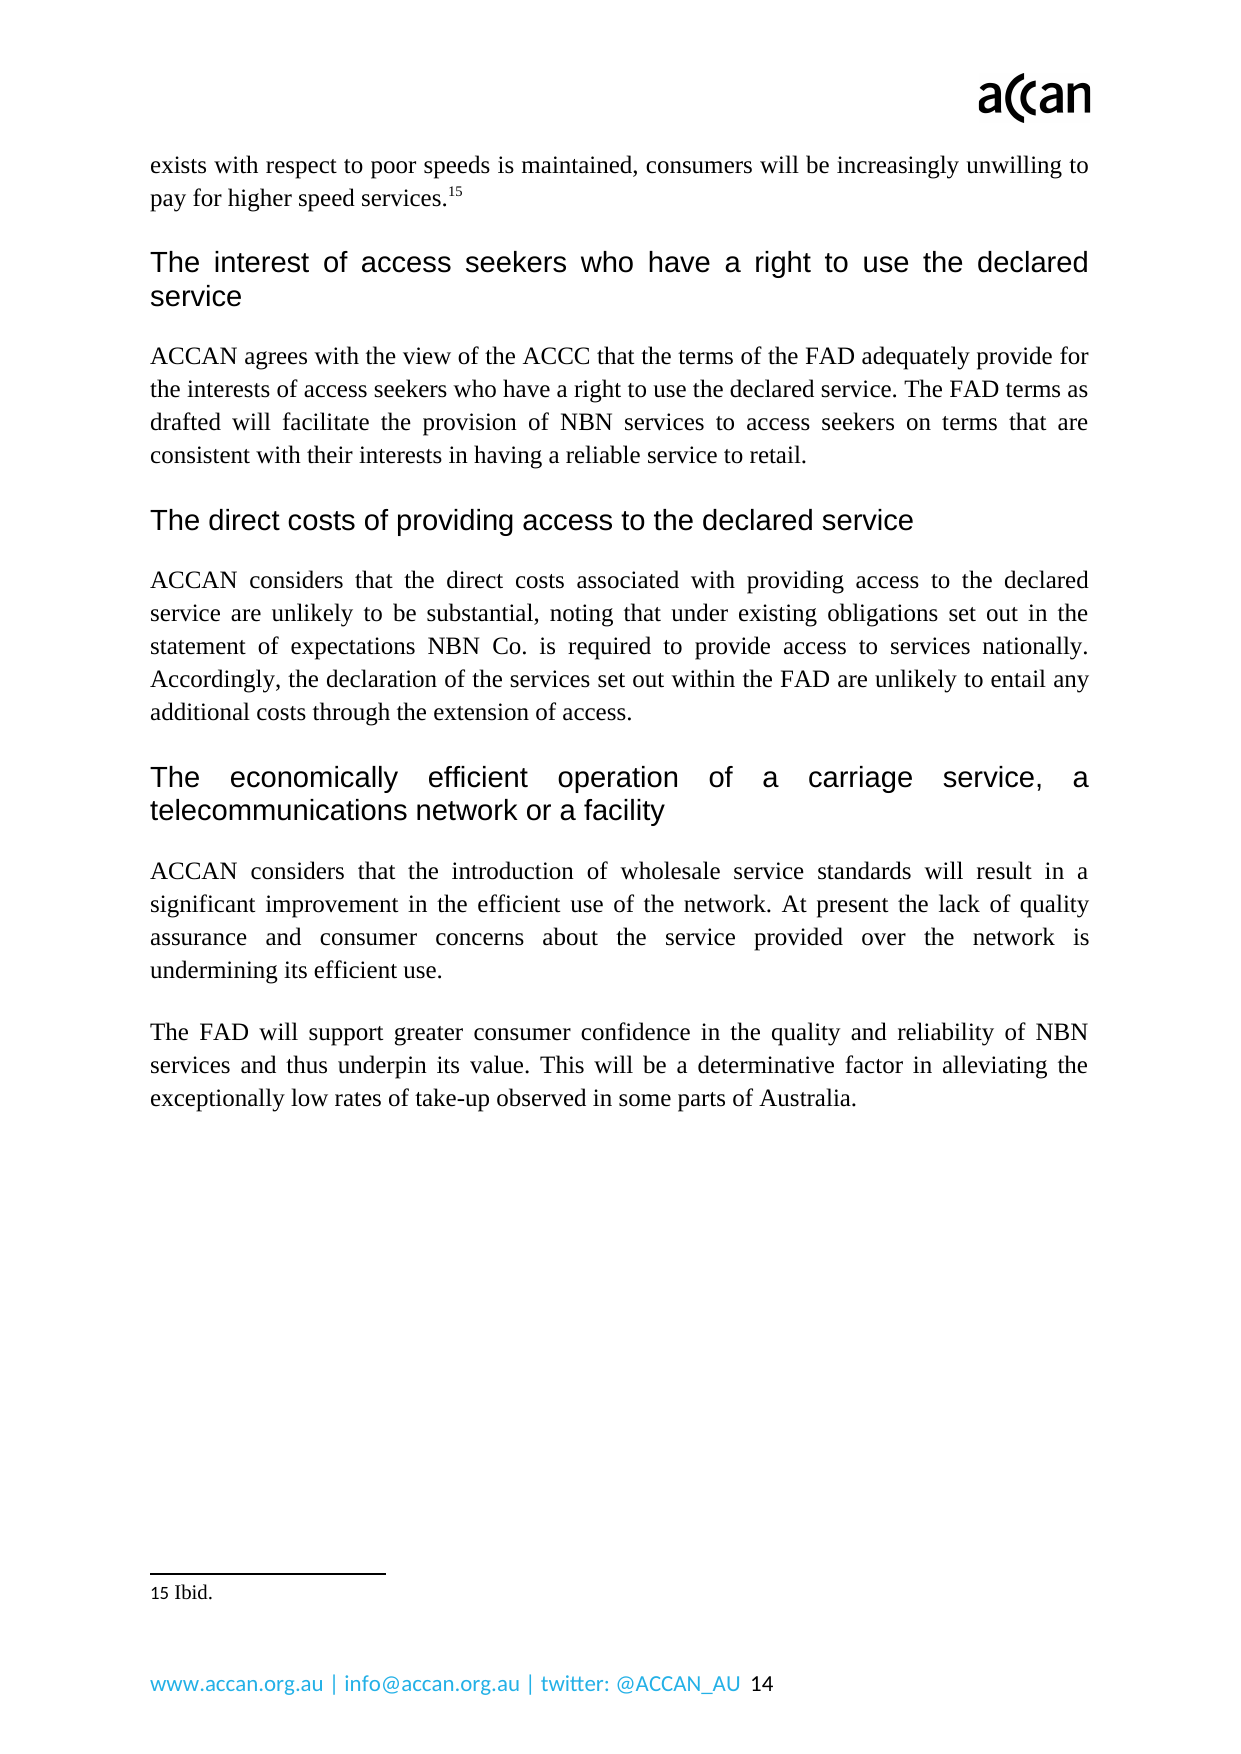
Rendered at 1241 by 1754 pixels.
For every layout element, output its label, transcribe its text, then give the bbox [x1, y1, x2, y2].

picture [978, 73, 1091, 123]
text ACCAN agrees with the view of the ACCC that the terms of the FAD adequately provide for the interests of access seekers who have a right to use the declared service. The FAD terms as drafted will facilitate the provision of NBN services to access seekers on terms that are consistent with their interests in having a reliable service to retail. [150, 341, 1090, 469]
text The FAD will support greater consumer confidence in the quality and reliability of NBN services and thus underpin its value. This will be a determinative factor in alleviating the exceptionally low rates of take-up observed in some parts of Australia. [150, 1017, 1090, 1112]
text The direct costs of providing access to the declared service [150, 503, 1090, 536]
text ACCAN considers that the direct costs associated with providing access to the declared service are unlikely to be substantial, noting that under existing obligations set out in the statement of expectations NBN Co. is required to provide access to services nationally. Accordingly, the declaration of the services set out within the FAD are unlikely to entail any additional costs through the extension of access. [150, 565, 1090, 726]
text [150, 150, 1090, 212]
text The interest of access seekers who have a right to use the declared service [150, 245, 1090, 312]
text The economically efficient operation of a carriage service, a telecommunications network or a facility [150, 760, 1090, 827]
text ACCAN considers that the introduction of wholesale service standards will result in a significant improvement in the efficient use of the network. At present the lack of quality assurance and consumer concerns about the service provided over the network is undermining its efficient use. [150, 856, 1090, 984]
